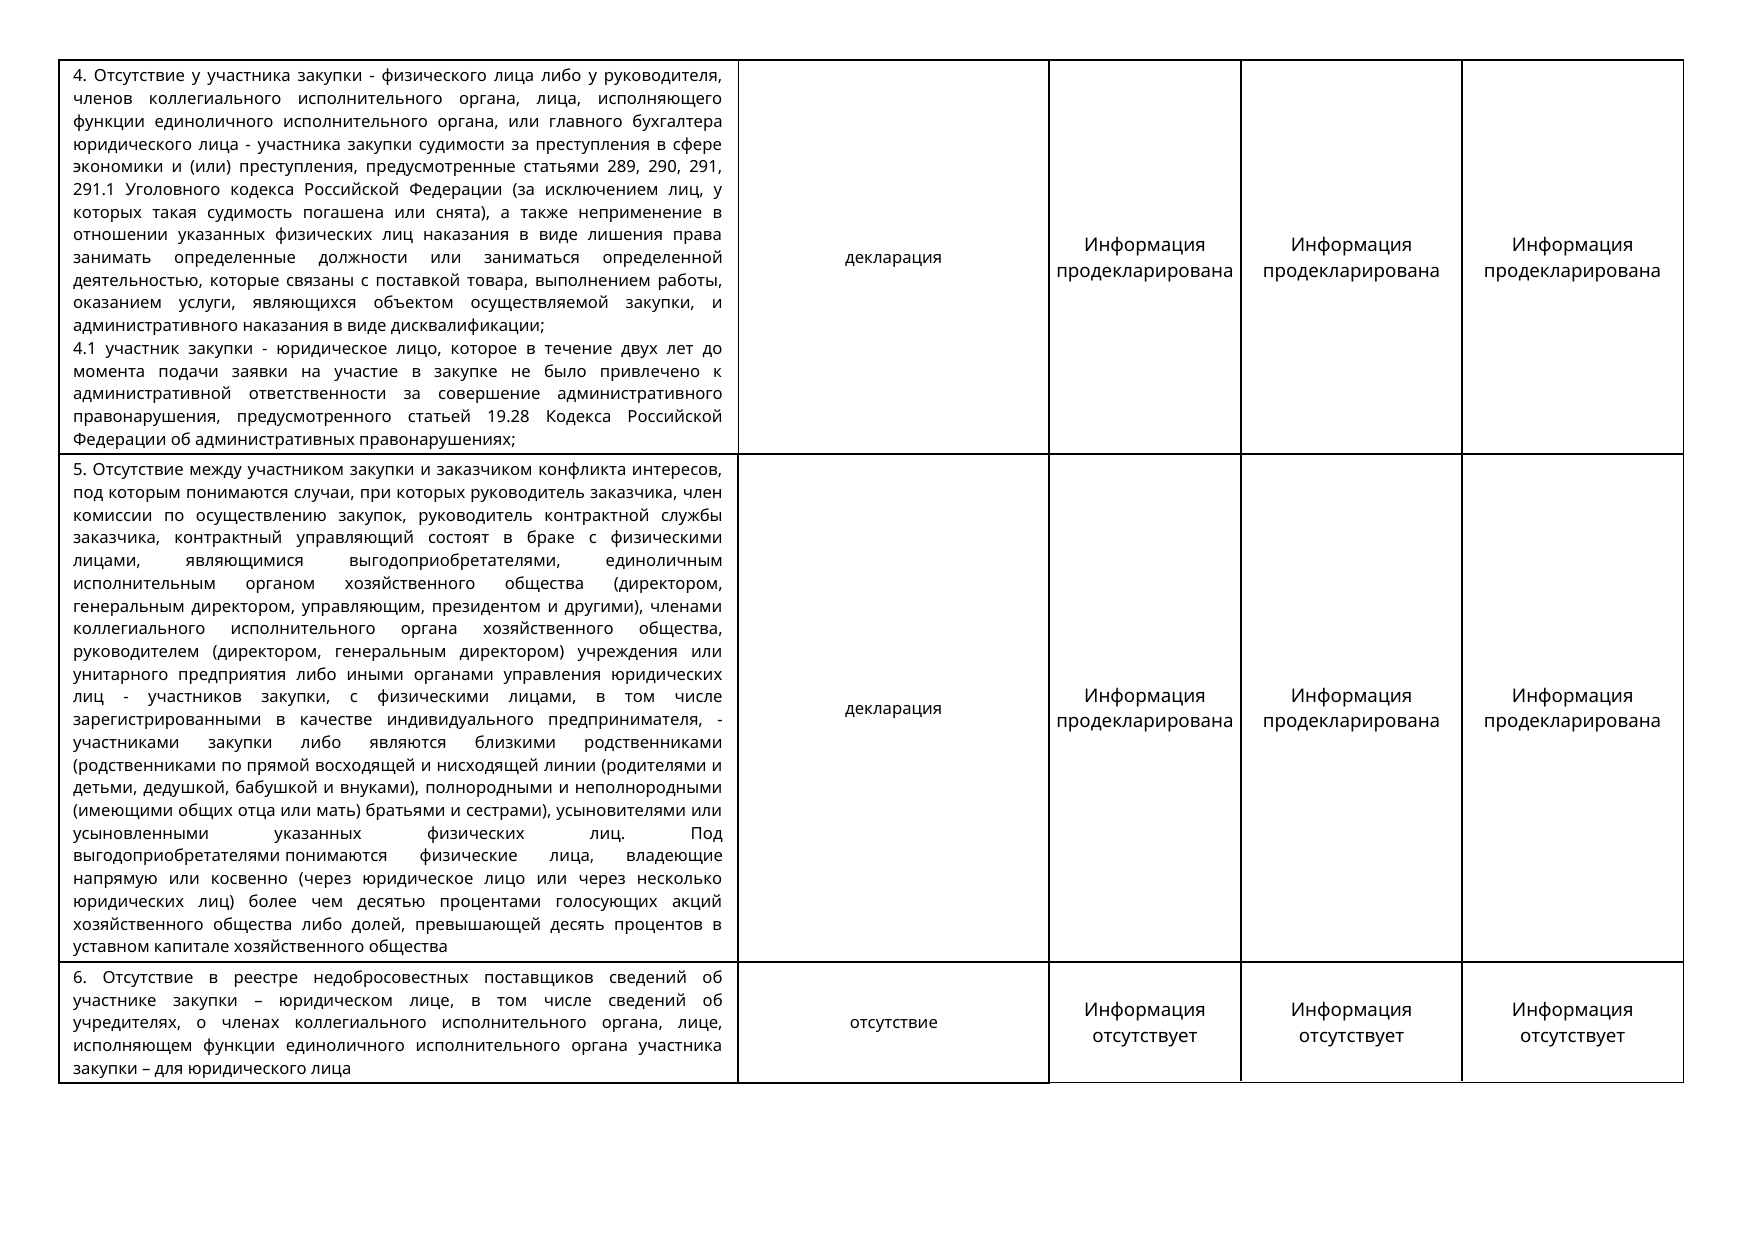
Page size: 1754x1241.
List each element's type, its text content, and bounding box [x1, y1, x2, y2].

table_cell отсутствие [739, 963, 1048, 1082]
table_cell 5. Отсутствие между участником закупки и заказчиком конфликта интересов, под которым понимаются случаи, при которых руководитель заказчика, член комиссии по осуществлению закупок, руководитель контрактной службы заказчика, контрактный управляющий состоят в браке с физическими лицами, являющимися выгодоприобретателями, единоличным исполнительным органом хозяйственного общества (директором, генеральным директором, управляющим, президентом и другими), членами коллегиального исполнительного органа хозяйственного общества, руководителем (директором, генеральным директором) учреждения или унитарного предприятия либо иными органами управления юридических лиц - участников закупки, с физическими лицами, в том числе зарегистрированными в качестве индивидуального предпринимателя, - участниками закупки либо являются близкими родственниками (родственниками по прямой восходящей и нисходящей линии (родителями и детьми, дедушкой, бабушкой и внуками), полнородными и неполнородными (имеющими общих отца или мать) братьями и сестрами), усыновителями или усыновленными указанных физических лиц. Под выгодоприобретателями понимаются физические лица, владеющие напрямую или косвенно (через юридическое лицо или через несколько юридических лиц) более чем десятью процентами голосующих акций хозяйственного общества либо долей, превышающей десять процентов в уставном капитале хозяйственного общества [60, 455, 737, 961]
table_cell Информация продекларирована [1242, 455, 1461, 961]
table_cell Информация отсутствует [1241, 963, 1462, 1082]
table_cell 4. Отсутствие у участника закупки - физического лица либо у руководителя, членов коллегиального исполнительного органа, лица, исполняющего функции единоличного исполнительного органа, или главного бухгалтера юридического лица - участника закупки судимости за преступления в сфере экономики и (или) преступления, предусмотренные статьями 289, 290, 291, 291.1 Уголовного кодекса Российской Федерации (за исключением лиц, у которых такая судимость погашена или снята), а также неприменение в отношении указанных физических лиц наказания в виде лишения права занимать определенные должности или заниматься определенной деятельностью, которые связаны с поставкой товара, выполнением работы, оказанием услуги, являющихся объектом осуществляемой закупки, и административного наказания в виде дисквалификации; 4.1 участник закупки - юридическое лицо, которое в течение двух лет до момента подачи заявки на участие в закупке не было привлечено к административной ответственности за совершение административного правонарушения, предусмотренного статьей 19.28 Кодекса Российской Федерации об административных правонарушениях; [60, 61, 738, 453]
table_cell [1242, 61, 1461, 453]
table_cell Информация отсутствует [1050, 963, 1241, 1082]
table_cell декларация [739, 61, 1048, 453]
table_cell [1463, 61, 1683, 453]
table_cell 6. Отсутствие в реестре недобросовестных поставщиков сведений об участнике закупки – юридическом лице, в том числе сведений об учредителях, о членах коллегиального исполнительного органа, лице, исполняющем функции единоличного исполнительного органа участника закупки – для юридического лица [60, 963, 737, 1082]
table_cell Информация отсутствует [1462, 963, 1683, 1082]
table_cell Информация продекларирована [1463, 455, 1683, 961]
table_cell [1050, 61, 1240, 453]
table_cell Информация продекларирована [1050, 455, 1240, 961]
table_cell декларация [739, 455, 1048, 961]
